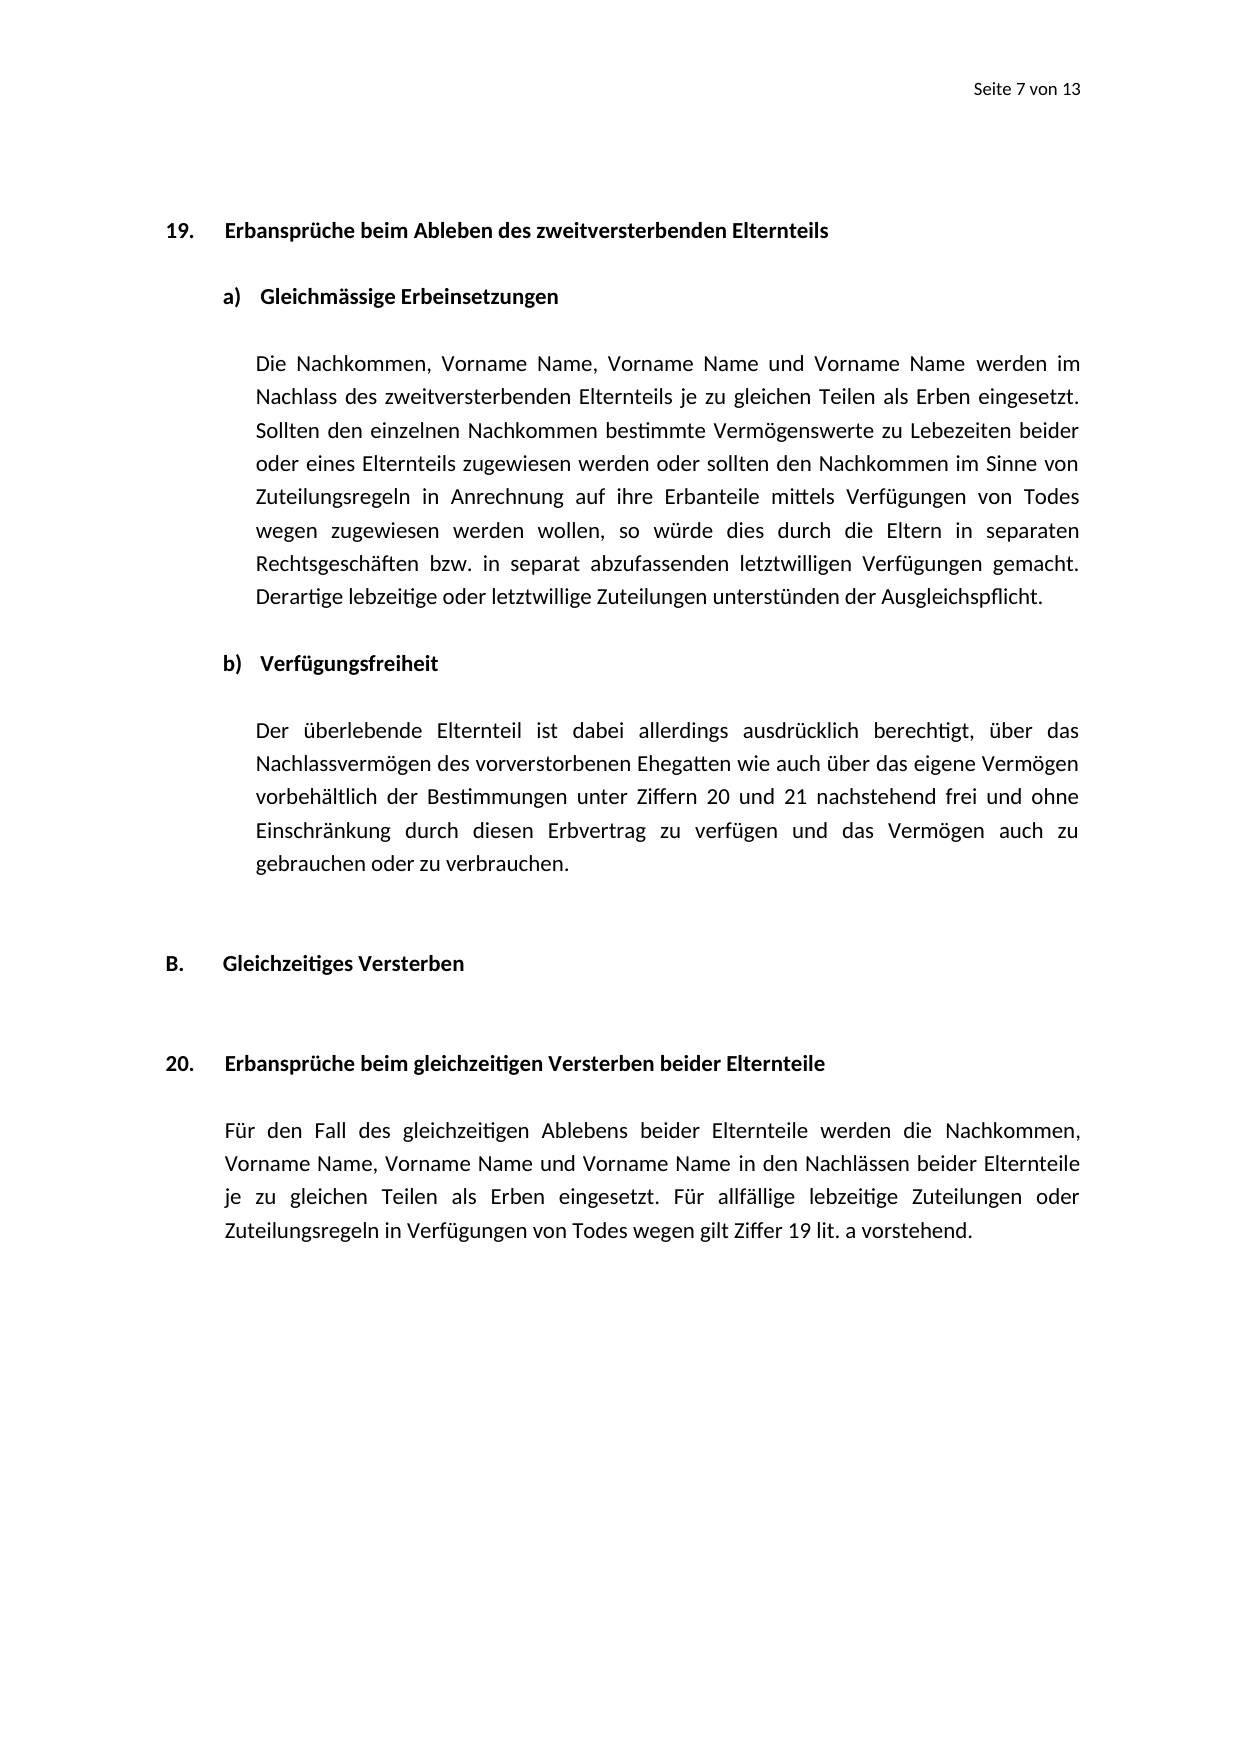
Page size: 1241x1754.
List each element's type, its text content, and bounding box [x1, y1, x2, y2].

list Erbansprüche beim gleichzeitigen Versterben beider Elternteile [165, 1044, 1081, 1077]
list Gleichzeitiges Versterben [165, 944, 1081, 977]
text Die Nachkommen, Vorname Name, Vorname Name und Vorname Name werden im Nachlass des zweitversterbenden Elternteils je zu gleichen Teilen als Erben eingesetzt. Sollten den einzelnen Nachkommen bestimmte Vermögenswerte zu Lebezeiten beider oder eines Elternteils zugewiesen werden oder sollten den Nachkommen im Sinne von Zuteilungsregeln in Anrechnung auf ihre Erbanteile mittels Verfügungen von Todes wegen zugewiesen werden wollen, so würde dies durch die Eltern in separaten Rechtsgeschäften bzw. in separat abzufassenden letztwilligen Verfügungen gemacht. Derartige lebzeitige oder letztwillige Zuteilungen unterstünden der Ausgleichspflicht. [256, 344, 1081, 611]
text Der überlebende Elternteil ist dabei allerdings ausdrücklich berechtigt, über das Nachlassvermögen des vorverstorbenen Ehegatten wie auch über das eigene Vermögen vorbehältlich der Bestimmungen unter Ziffern 20 und 21 nachstehend frei und ohne Einschränkung durch diesen Erbvertrag zu verfügen und das Vermögen auch zu gebrauchen oder zu verbrauchen. [256, 711, 1081, 877]
list Erbansprüche beim Ableben des zweitversterbenden Elternteils [165, 211, 1081, 244]
text Für den Fall des gleichzeitigen Ablebens beider Elternteile werden die Nachkommen, Vorname Name, Vorname Name und Vorname Name in den Nachlässen beider Elternteile je zu gleichen Teilen als Erben eingesetzt. Für allfällige lebzeitige Zuteilungen oder Zuteilungsregeln in Verfügungen von Todes wegen gilt Ziffer 19 lit. a vorstehend. [224, 1111, 1081, 1244]
list Gleichmässige Erbeinsetzungen [223, 277, 1081, 311]
list Verfügungsfreiheit [223, 644, 1081, 677]
